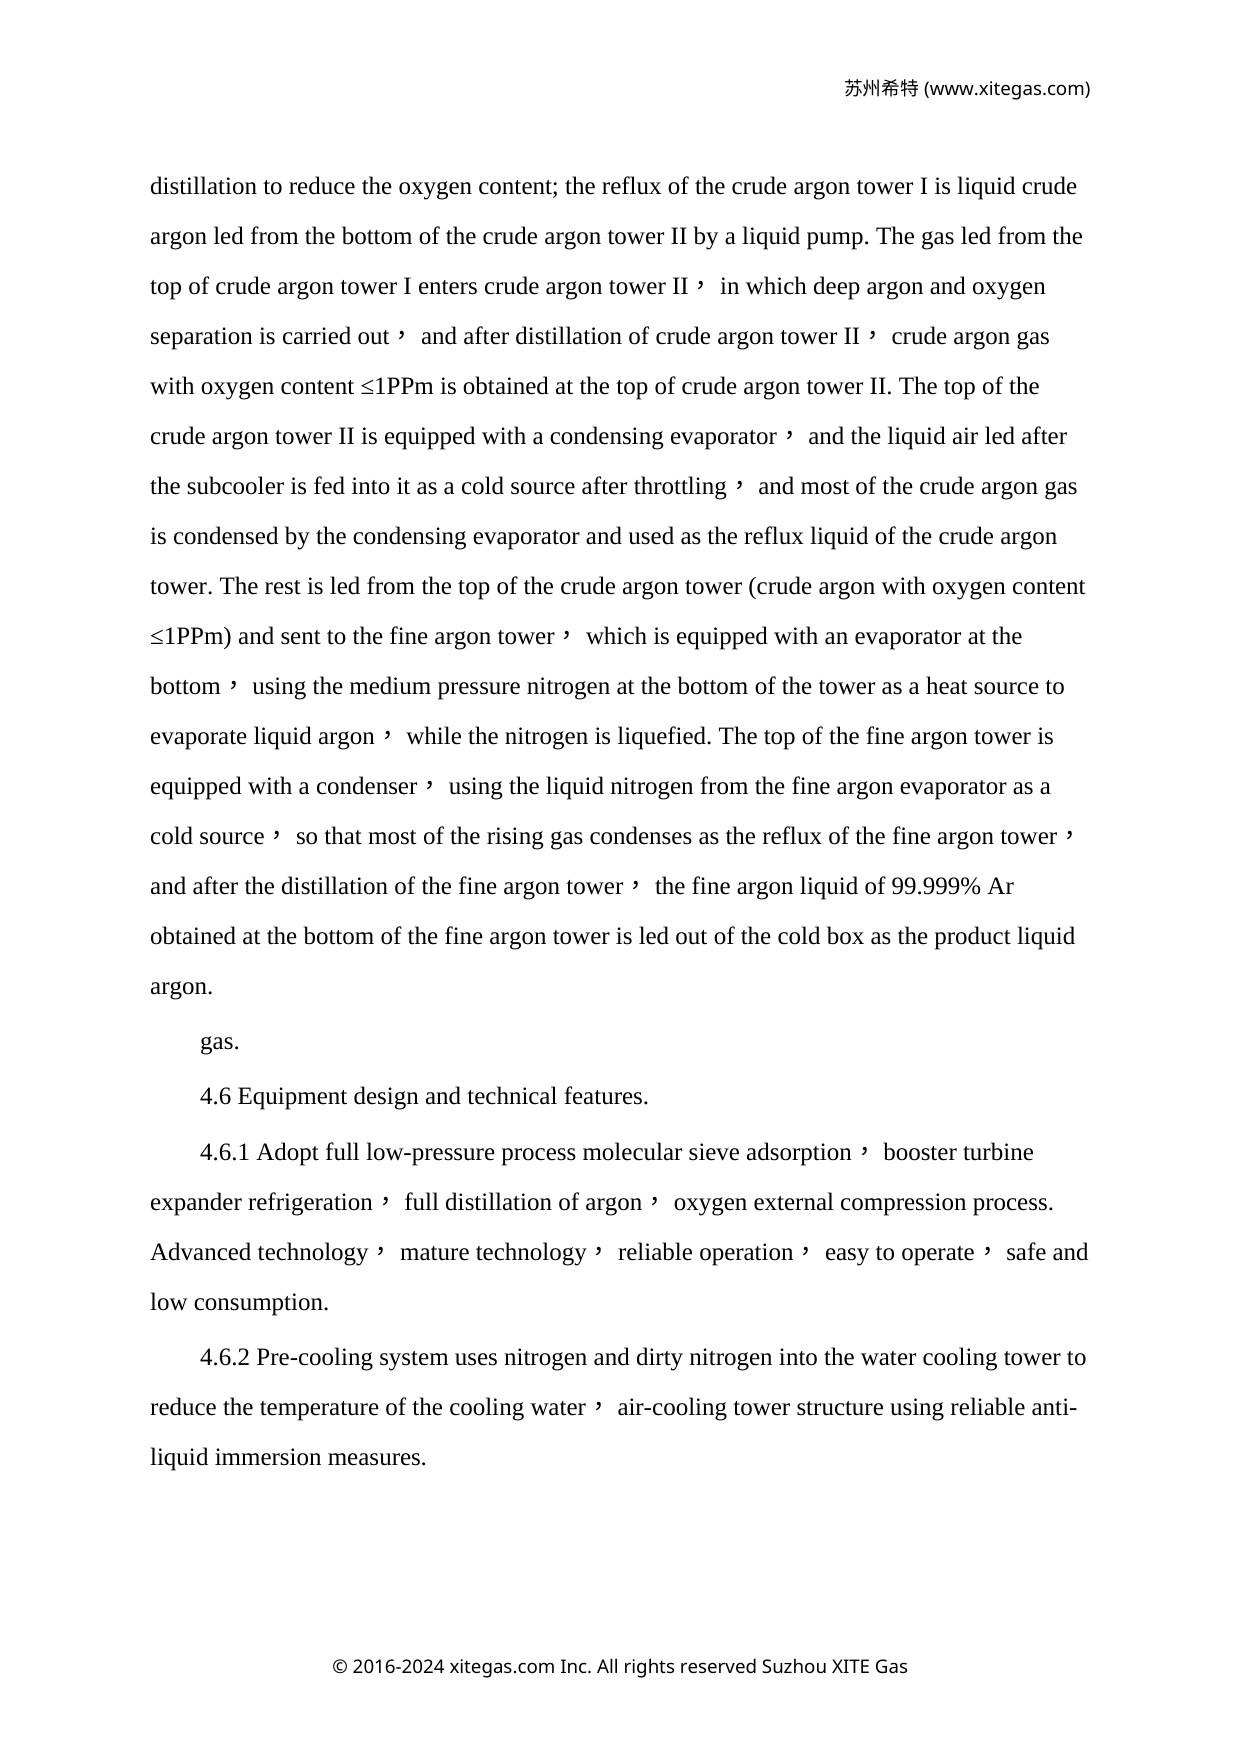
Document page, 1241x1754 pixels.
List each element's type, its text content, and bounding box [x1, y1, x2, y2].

text 4.6 Equipment design and technical features. [150, 1060, 1090, 1110]
text 4.6.1 Adopt full low-pressure process molecular sieve adsorption， booster turbine expander refrigeration， full distillation of argon， oxygen external compression process. Advanced technology， mature technology， reliable operation， easy to operate， safe and low consumption. [150, 1115, 1090, 1315]
text 4.6.2 Pre-cooling system uses nitrogen and dirty nitrogen into the water cooling tower to reduce the temperature of the cooling water， air-cooling tower structure using reliable anti-liquid immersion measures. [150, 1320, 1090, 1470]
text gas. [150, 1005, 1090, 1055]
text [150, 150, 1090, 1000]
